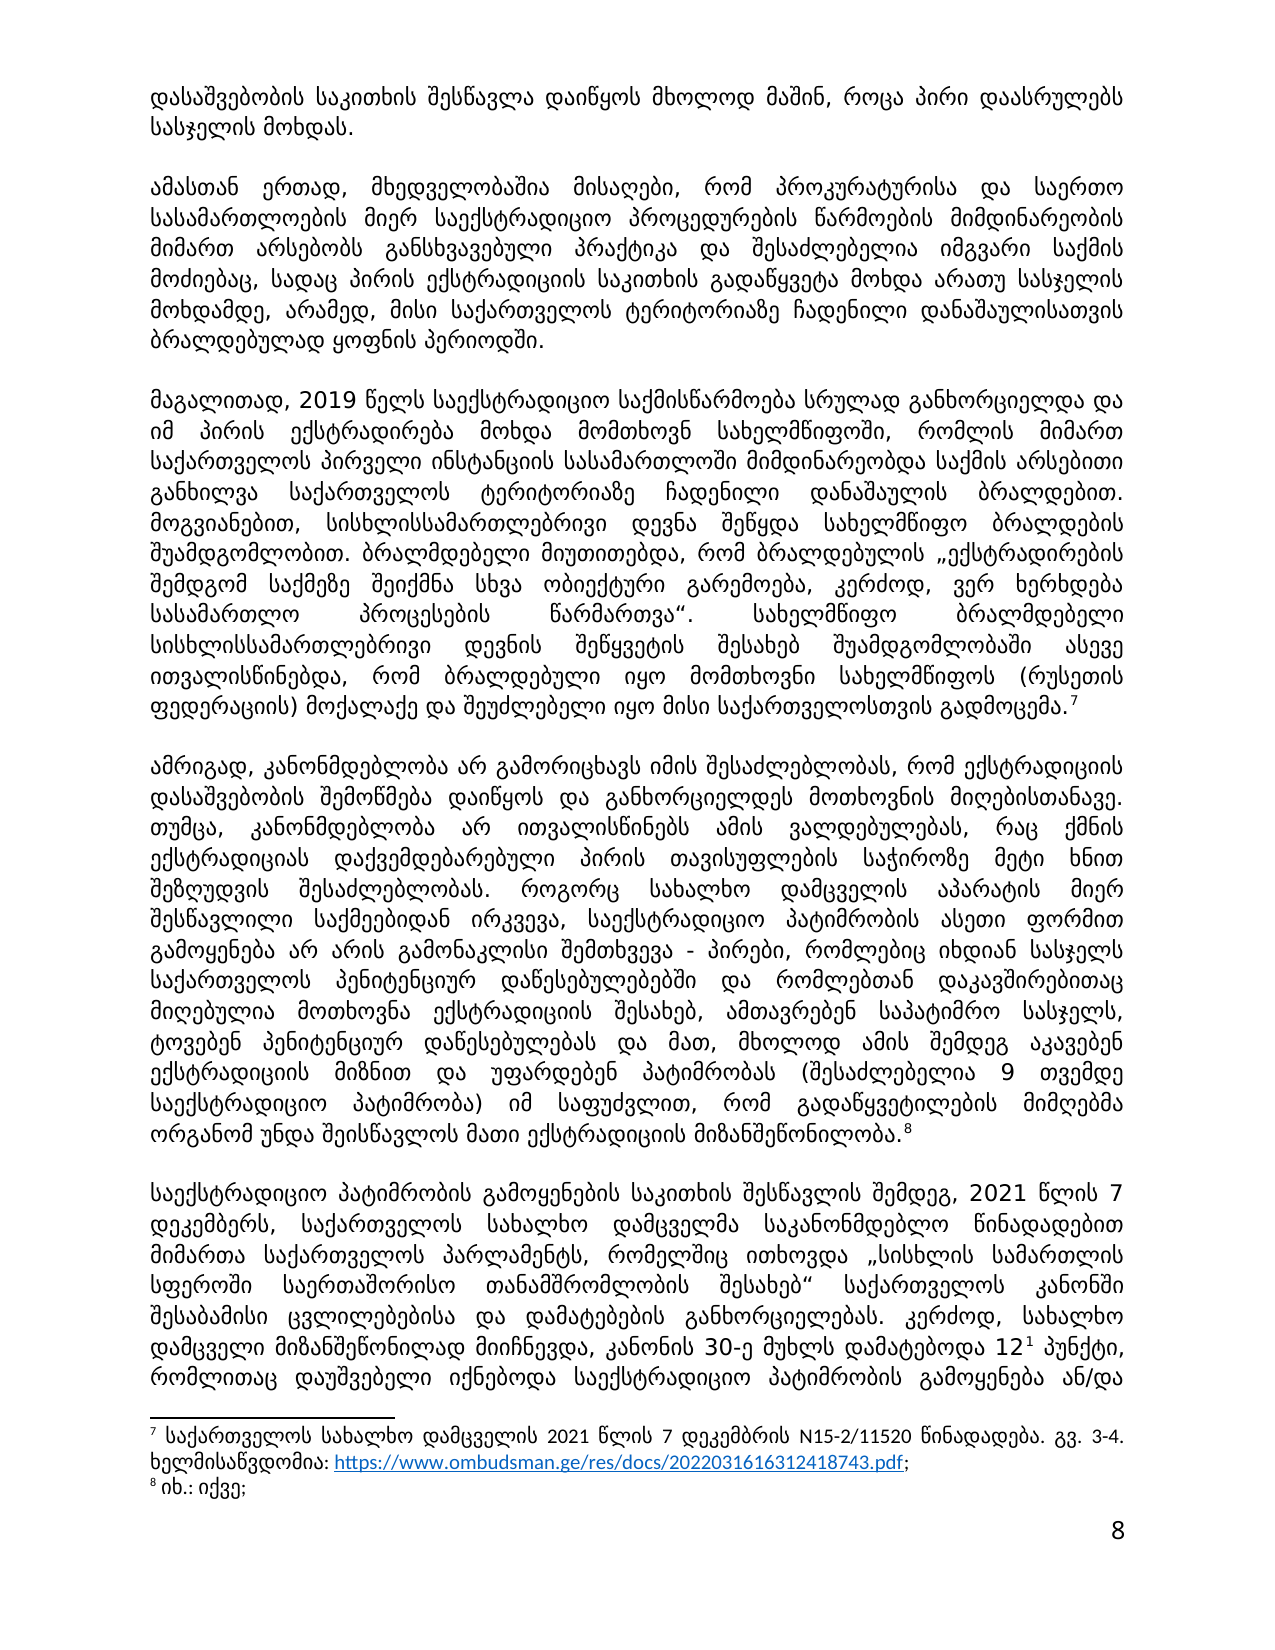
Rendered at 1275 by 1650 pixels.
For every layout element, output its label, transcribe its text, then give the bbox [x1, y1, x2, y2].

text მაგალითად, 2019 წელს საექსტრადიციო საქმისწარმოება სრულად განხორციელდა და იმ პირის ექსტრადირება მოხდა მომთხოვნ სახელმწიფოში, რომლის მიმართ საქართველოს პირველი ინსტანციის სასამართლოში მიმდინარეობდა საქმის არსებითი განხილვა საქართველოს ტერიტორიაზე ჩადენილი დანაშაულის ბრალდებით. მოგვიანებით, სისხლისსამართლებრივი დევნა შეწყდა სახელმწიფო ბრალდების შუამდგომლობით. ბრალმდებელი მიუთითებდა, რომ ბრალდებულის „ექსტრადირების შემდგომ საქმეზე შეიქმნა სხვა ობიექტური გარემოება, კერძოდ, ვერ ხერხდება სასამართლო პროცესების წარმართვა“. სახელმწიფო ბრალმდებელი სისხლისსამართლებრივი დევნის შეწყვეტის შესახებ შუამდგომლობაში ასევე ითვალისწინებდა, რომ ბრალდებული იყო მომთხოვნი სახელმწიფოს (რუსეთის ფედერაციის) მოქალაქე და შეუძლებელი იყო მისი საქართველოსთვის გადმოცემა. [150, 387, 1125, 720]
text ამასთან ერთად, მხედველობაშია მისაღები, რომ პროკურატურისა და საერთო სასამართლოების მიერ საექსტრადიციო პროცედურების წარმოების მიმდინარეობის მიმართ არსებობს განსხვავებული პრაქტიკა და შესაძლებელია იმგვარი საქმის მოძიებაც, სადაც პირის ექსტრადიციის საკითხის გადაწყვეტა მოხდა არათუ სასჯელის მოხდამდე, არამედ, მისი საქართველოს ტერიტორიაზე ჩადენილი დანაშაულისათვის ბრალდებულად ყოფნის პერიოდში. [150, 174, 1125, 354]
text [150, 84, 1125, 141]
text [150, 1181, 1125, 1391]
text ამრიგად, კანონმდებლობა არ გამორიცხავს იმის შესაძლებლობას, რომ ექსტრადიციის დასაშვებობის შემოწმება დაიწყოს და განხორციელდეს მოთხოვნის მიღებისთანავე. თუმცა, კანონმდებლობა არ ითვალისწინებს ამის ვალდებულებას, რაც ქმნის ექსტრადიციას დაქვემდებარებული პირის თავისუფლების საჭიროზე მეტი ხნით შეზღუდვის შესაძლებლობას. როგორც სახალხო დამცველის აპარატის მიერ შესწავლილი საქმეებიდან ირკვევა, საექსტრადიციო პატიმრობის ასეთი ფორმით გამოყენება არ არის გამონაკლისი შემთხვევა - პირები, რომლებიც იხდიან სასჯელს საქართველოს პენიტენციურ დაწესებულებებში და რომლებთან დაკავშირებითაც მიღებულია მოთხოვნა ექსტრადიციის შესახებ, ამთავრებენ საპატიმრო სასჯელს, ტოვებენ პენიტენციურ დაწესებულებას და მათ, მხოლოდ ამის შემდეგ აკავებენ ექსტრადიციის მიზნით და უფარდებენ პატიმრობას (შესაძლებელია 9 თვემდე საექსტრადიციო პატიმრობა) იმ საფუძვლით, რომ გადაწყვეტილების მიმღებმა ორგანომ უნდა შეისწავლოს მათი ექსტრადიციის მიზანშეწონილობა. [150, 753, 1125, 1147]
